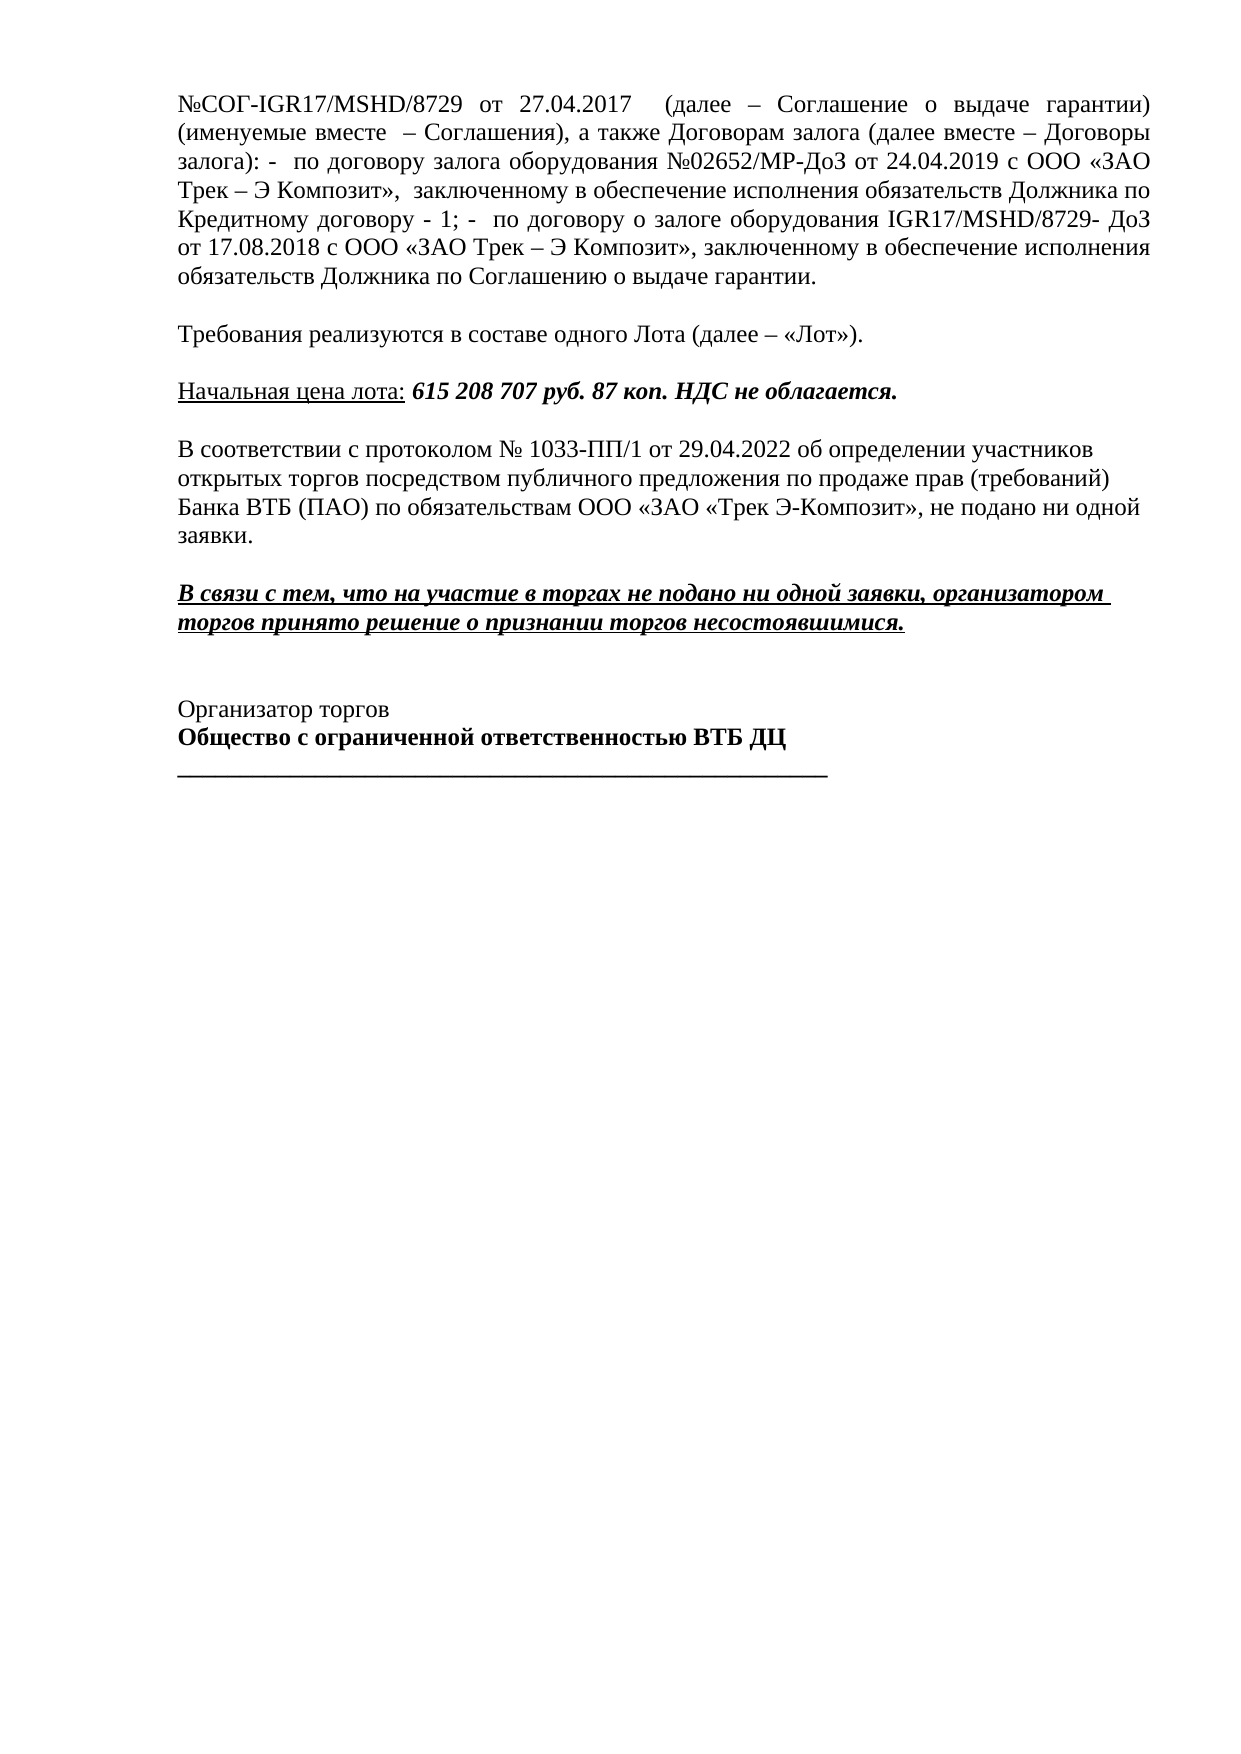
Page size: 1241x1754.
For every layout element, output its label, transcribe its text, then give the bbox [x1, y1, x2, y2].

text Требования реализуются в составе одного Лота (далее – «Лот»). [177, 319, 1152, 347]
text Начальная цена лота: 615 208 707 руб. 87 коп. НДС не облагается. [543, 376, 1152, 405]
text В связи с тем, что на участие в торгах не подано ни одной заявки, организатором торгов принято решение о признании торгов несостоявшимися. [177, 578, 1152, 636]
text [177, 89, 1152, 290]
text Общество с ограниченной ответственностью ВТБ ДЦ [177, 722, 1152, 751]
text В соответствии с протоколом № 1033-ПП/1 от 29.04.2022 об определении участников открытых торгов посредством публичного предложения по продаже прав (требований) Банка ВТБ (ПАО) по обязательствам ООО «ЗАО «Трек Э-Композит», не подано ни одной заявки. [177, 434, 1152, 549]
text Организатор торгов [177, 694, 1152, 722]
text Начальная цена лота: 615 208 707 руб. 87 коп. НДС не облагается. [177, 376, 405, 401]
text ____________________________________________________ [177, 751, 1152, 780]
